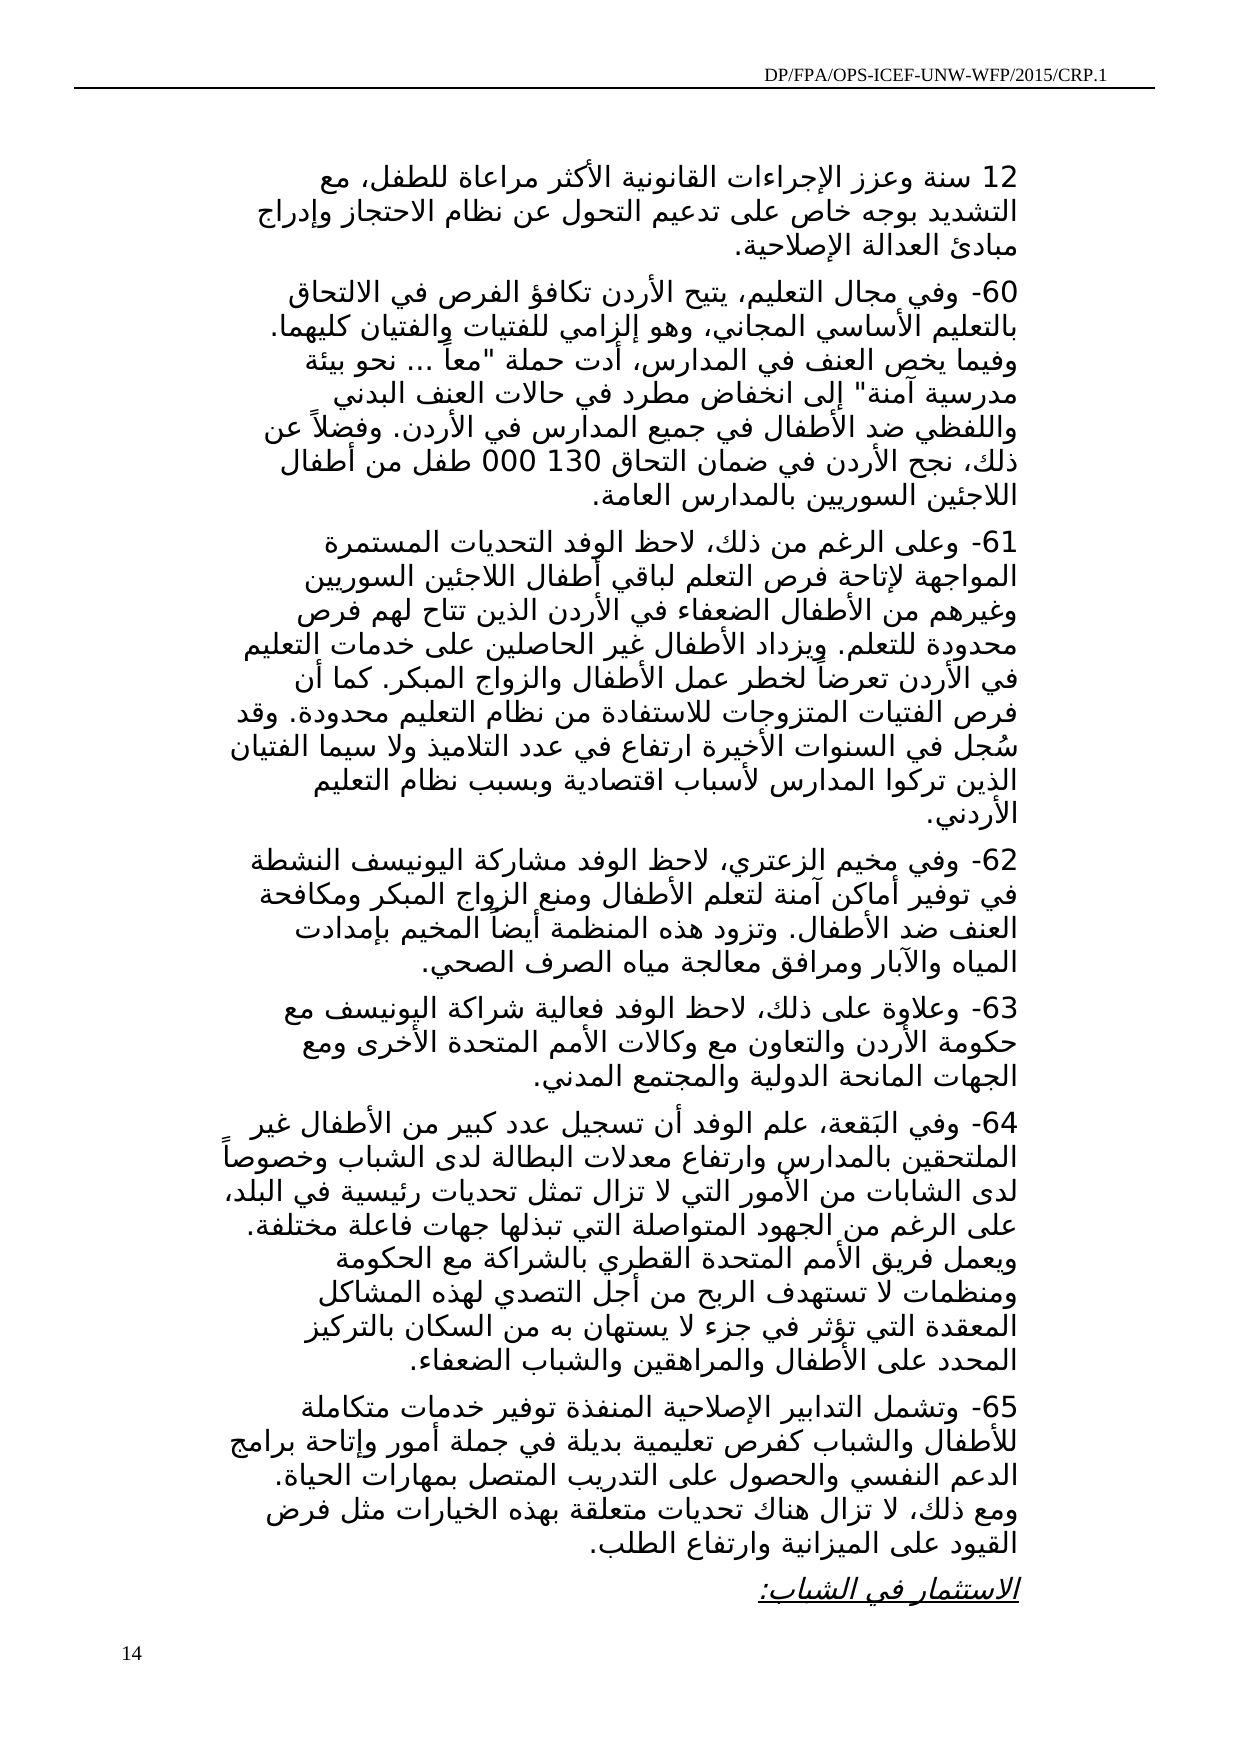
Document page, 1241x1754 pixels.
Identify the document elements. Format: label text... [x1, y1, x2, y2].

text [222, 161, 1019, 262]
text 62- وفي مخيم الزعتري، لاحظ الوفد مشاركة اليونيسف النشطة في توفير أماكن آمنة لتعلم الأطفال ومنع الزواج المبكر ومكافحة العنف ضد الأطفال. وتزود هذه المنظمة أيضاً المخيم بإمدادت المياه والآبار ومرافق معالجة مياه الصرف الصحي. [222, 843, 1019, 979]
text 64- وفي البَقعة، علم الوفد أن تسجيل عدد كبير من الأطفال غير الملتحقين بالمدارس وارتفاع معدلات البطالة لدى الشباب وخصوصاً لدى الشابات من الأمور التي لا تزال تمثل تحديات رئيسية في البلد، على الرغم من الجهود المتواصلة التي تبذلها جهات فاعلة مختلفة. ويعمل فريق الأمم المتحدة القطري بالشراكة مع الحكومة ومنظمات لا تستهدف الربح من أجل التصدي لهذه المشاكل المعقدة التي تؤثر في جزء لا يستهان به من السكان بالتركيز المحدد على الأطفال والمراهقين والشباب الضعفاء. [222, 1106, 1019, 1378]
text الاستثمار في الشباب: [222, 1572, 1019, 1606]
text 60- وفي مجال التعليم، يتيح الأردن تكافؤ الفرص في الالتحاق بالتعليم الأساسي المجاني، وهو إلزامي للفتيات والفتيان كليهما. وفيما يخص العنف في المدارس، أدت حملة "معاً ... نحو بيئة مدرسية آمنة" إلى انخفاض مطرد في حالات العنف البدني واللفظي ضد الأطفال في جميع المدارس في الأردن. وفضلاً عن ذلك، نجح الأردن في ضمان التحاق 000 130 طفل من أطفال اللاجئين السوريين بالمدارس العامة. [222, 275, 1019, 513]
text 61- وعلى الرغم من ذلك، لاحظ الوفد التحديات المستمرة المواجهة لإتاحة فرص التعلم لباقي أطفال اللاجئين السوريين وغيرهم من الأطفال الضعفاء في الأردن الذين تتاح لهم فرص محدودة للتعلم. ويزداد الأطفال غير الحاصلين على خدمات التعليم في الأردن تعرضاً لخطر عمل الأطفال والزواج المبكر. كما أن فرص الفتيات المتزوجات للاستفادة من نظام التعليم محدودة. وقد سُجل في السنوات الأخيرة ارتفاع في عدد التلاميذ ولا سيما الفتيان الذين تركوا المدارس لأسباب اقتصادية وبسبب نظام التعليم الأردني. [222, 525, 1019, 831]
text 63- وعلاوة على ذلك، لاحظ الوفد فعالية شراكة اليونيسف مع حكومة الأردن والتعاون مع وكالات الأمم المتحدة الأخرى ومع الجهات المانحة الدولية والمجتمع المدني. [222, 992, 1019, 1093]
text 65- وتشمل التدابير الإصلاحية المنفذة توفير خدمات متكاملة للأطفال والشباب كفرص تعليمية بديلة في جملة أمور وإتاحة برامج الدعم النفسي والحصول على التدريب المتصل بمهارات الحياة. ومع ذلك، لا تزال هناك تحديات متعلقة بهذه الخيارات مثل فرض القيود على الميزانية وارتفاع الطلب. [222, 1390, 1019, 1560]
